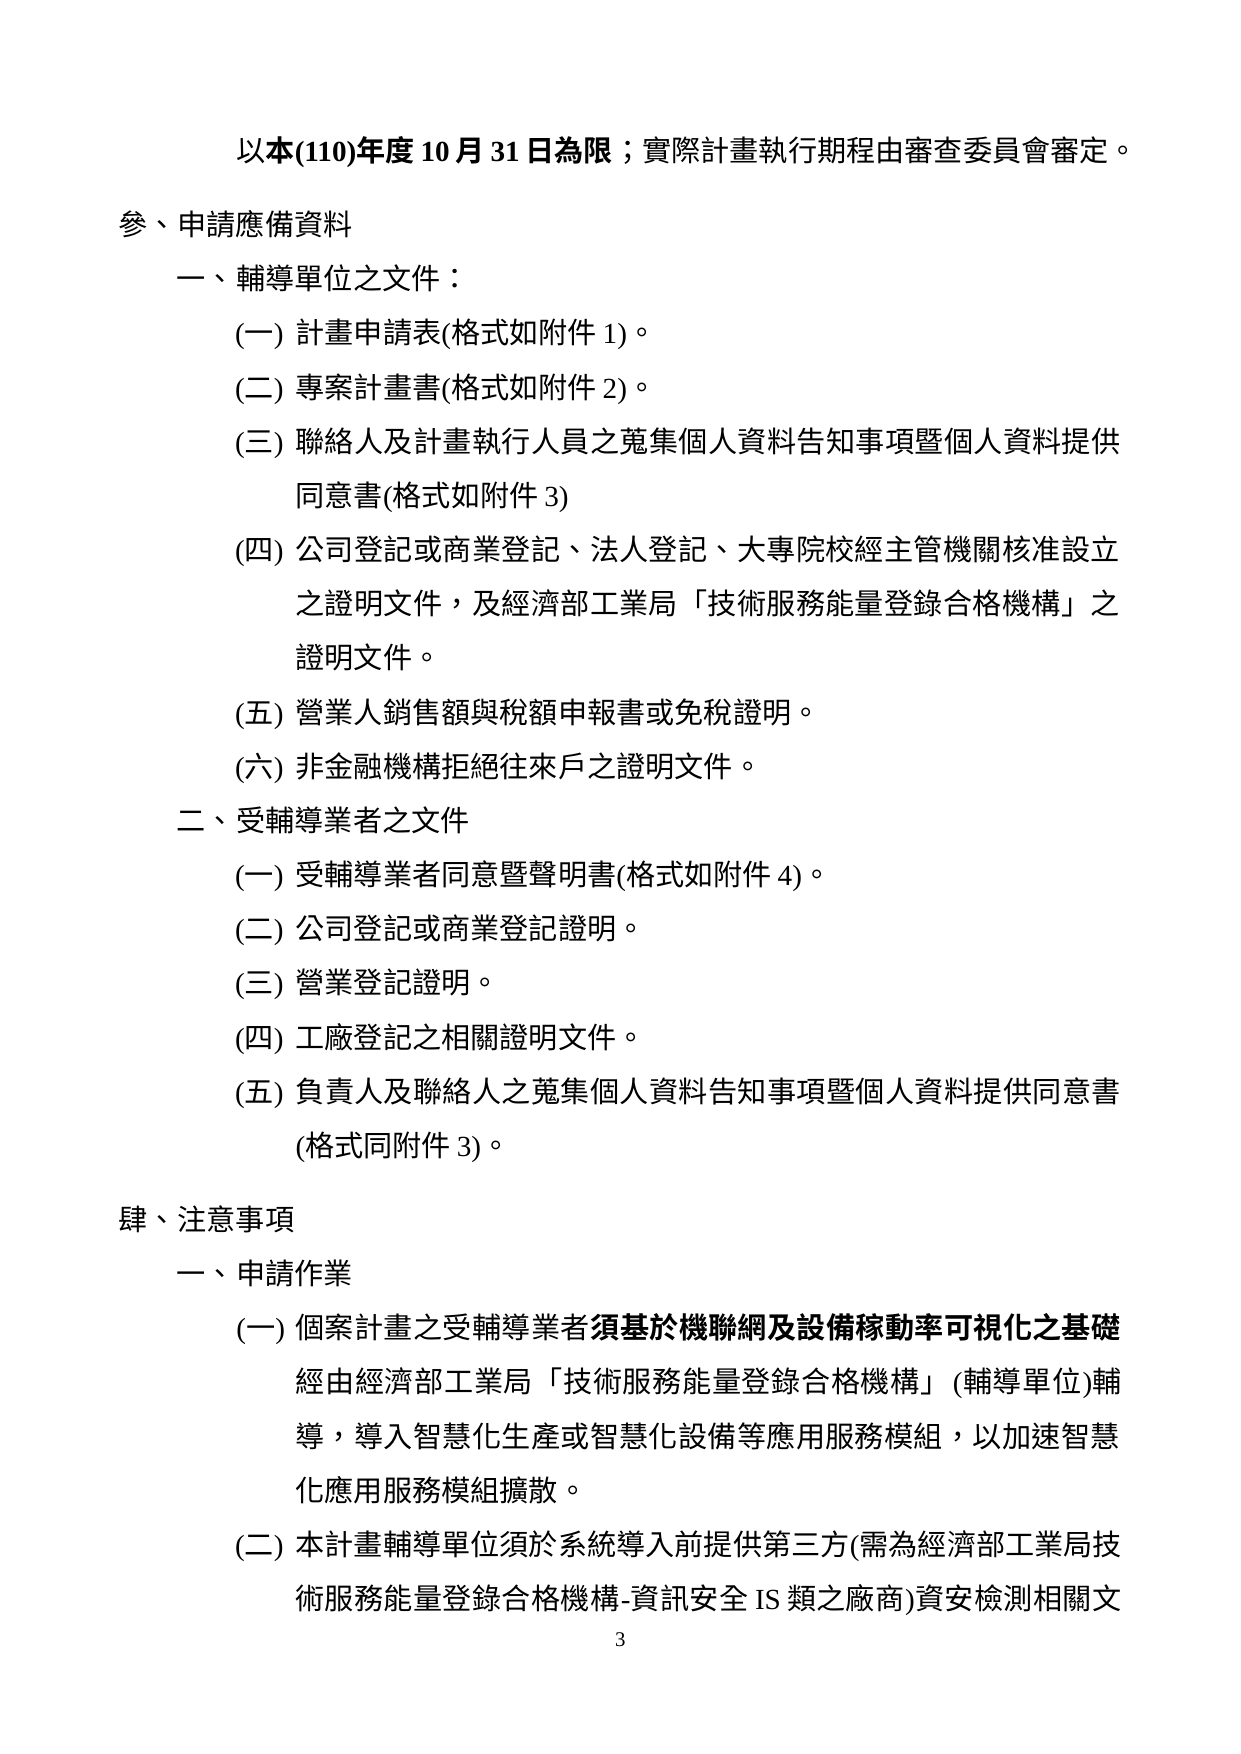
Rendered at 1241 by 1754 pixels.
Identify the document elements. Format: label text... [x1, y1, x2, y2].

subtitle 注意事項 [118, 1187, 1122, 1241]
list 個案計畫之受輔導業者須基於機聯網及設備稼動率可視化之基礎，經由經濟部工業局「技術服務能量登錄合格機構」(輔導單位)輔導，導入智慧化生產或智慧化設備等應用服務模組，以加速智慧化應用服務模組擴散。 [236, 1295, 1122, 1512]
subtitle 申請應備資料 [118, 192, 1122, 246]
list 營業登記證明。 [235, 951, 1122, 1005]
list 專案計畫書(格式如附件2)。 [235, 355, 1122, 409]
list 計畫申請表(格式如附件1)。 [235, 301, 1122, 355]
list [235, 1512, 1122, 1620]
list 聯絡人及計畫執行人員之蒐集個人資料告知事項暨個人資料提供同意書(格式如附件3) [235, 409, 1122, 517]
list 營業人銷售額與稅額申報書或免稅證明。 [235, 680, 1122, 734]
list 公司登記或商業登記證明。 [235, 896, 1122, 951]
list 工廠登記之相關證明文件。 [235, 1005, 1122, 1059]
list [176, 118, 1122, 172]
list 公司登記或商業登記、法人登記、大專院校經主管機關核准設立之證明文件，及經濟部工業局「技術服務能量登錄合格機構」之證明文件。 [235, 517, 1122, 680]
list 負責人及聯絡人之蒐集個人資料告知事項暨個人資料提供同意書(格式同附件3)。 [235, 1059, 1122, 1167]
list 申請作業 [176, 1241, 1122, 1295]
list 受輔導業者之文件 [176, 788, 1122, 842]
list 非金融機構拒絕往來戶之證明文件。 [235, 734, 1122, 788]
list 受輔導業者同意暨聲明書(格式如附件4)。 [235, 842, 1122, 896]
list 輔導單位之文件： [176, 246, 1122, 301]
